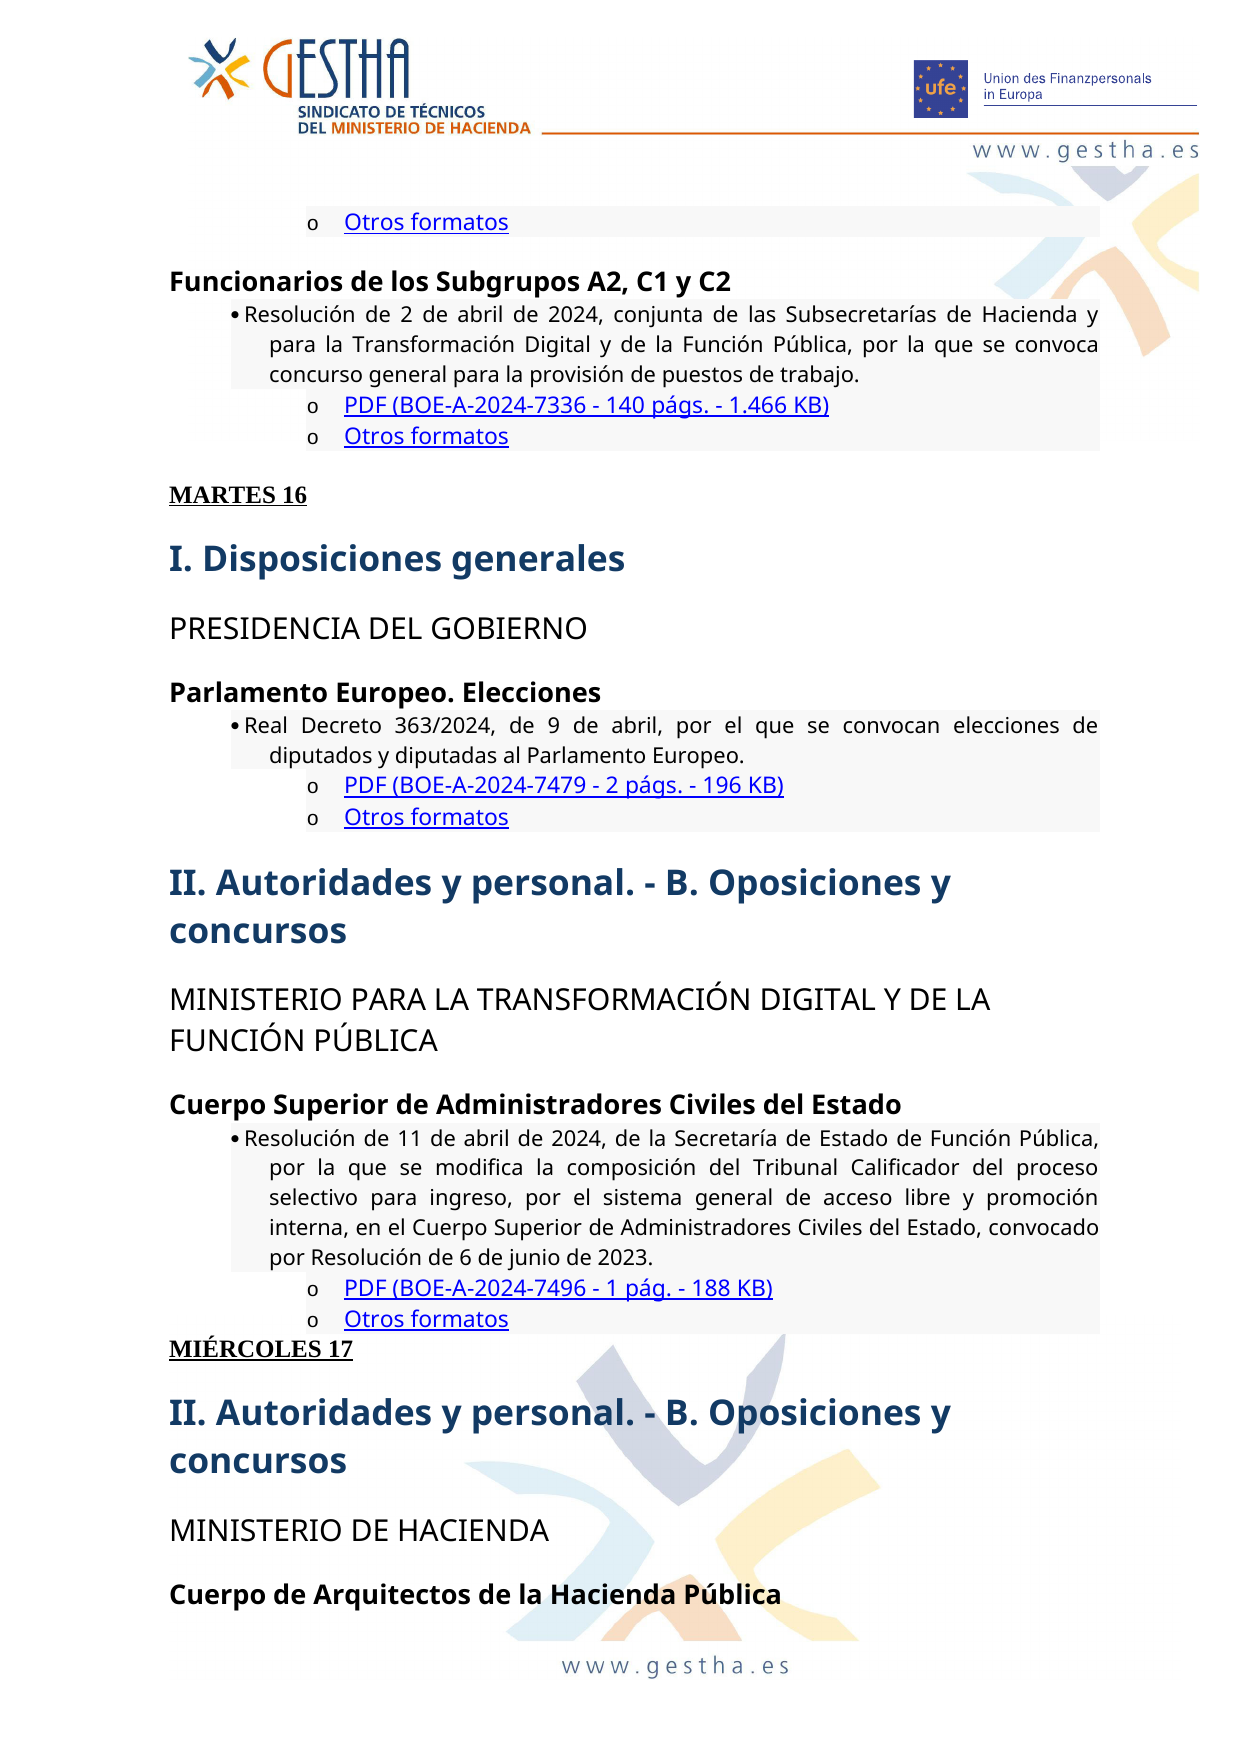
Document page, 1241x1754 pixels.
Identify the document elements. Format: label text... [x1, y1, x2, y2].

subtitle II. Autoridades y personal. - B. Oposiciones y concursos [169, 857, 1125, 953]
list PDF (BOE-A-2024-7479 - 2 págs. - 196 KB) [306, 769, 1100, 801]
list Otros formatos [306, 420, 1100, 451]
list Resolución de 2 de abril de 2024, conjunta de las Subsecretarías de Hacienda y para la Transformación Digital y de la Función Pública, por la que se convoca concurso general para la provisión de puestos de trabajo. [231, 299, 1100, 389]
list PDF (BOE-A-2024-7496 - 1 pág. - 188 KB) [306, 1272, 1100, 1303]
subtitle PRESIDENCIA DEL GOBIERNO [169, 607, 1125, 648]
picture [187, 37, 1201, 441]
subtitle Cuerpo Superior de Administradores Civiles del Estado [169, 1086, 1125, 1123]
picture [168, 1315, 1182, 1680]
list Otros formatos [306, 206, 1100, 237]
subtitle MINISTERIO PARA LA TRANSFORMACIÓN DIGITAL Y DE LA FUNCIÓN PÚBLICA [169, 978, 1125, 1061]
list Real Decreto 363/2024, de 9 de abril, por el que se convocan elecciones de diputados y diputadas al Parlamento Europeo. [231, 710, 1100, 769]
list Otros formatos [306, 1303, 1100, 1334]
subtitle I. Disposiciones generales [169, 534, 1125, 582]
text MIÉRCOLES 17 [169, 1334, 1125, 1363]
subtitle Parlamento Europeo. Elecciones [169, 673, 1125, 710]
text MARTES 16 [169, 480, 1125, 509]
list Resolución de 11 de abril de 2024, de la Secretaría de Estado de Función Pública, por la que se modifica la composición del Tribunal Calificador del proceso selectivo para ingreso, por el sistema general de acceso libre y promoción interna, en el Cuerpo Superior de Administradores Civiles del Estado, convocado por Resolución de 6 de junio de 2023. [231, 1123, 1100, 1272]
subtitle Cuerpo de Arquitectos de la Hacienda Pública [169, 1575, 1125, 1612]
picture [187, 299, 306, 441]
list Otros formatos [306, 801, 1100, 832]
subtitle II. Autoridades y personal. - B. Oposiciones y concursos [169, 1388, 1125, 1484]
subtitle Funcionarios de los Subgrupos A2, C1 y C2 [169, 262, 1125, 299]
list PDF (BOE-A-2024-7336 - 140 págs. - 1.466 KB) [306, 389, 1100, 420]
subtitle MINISTERIO DE HACIENDA [169, 1509, 1125, 1550]
